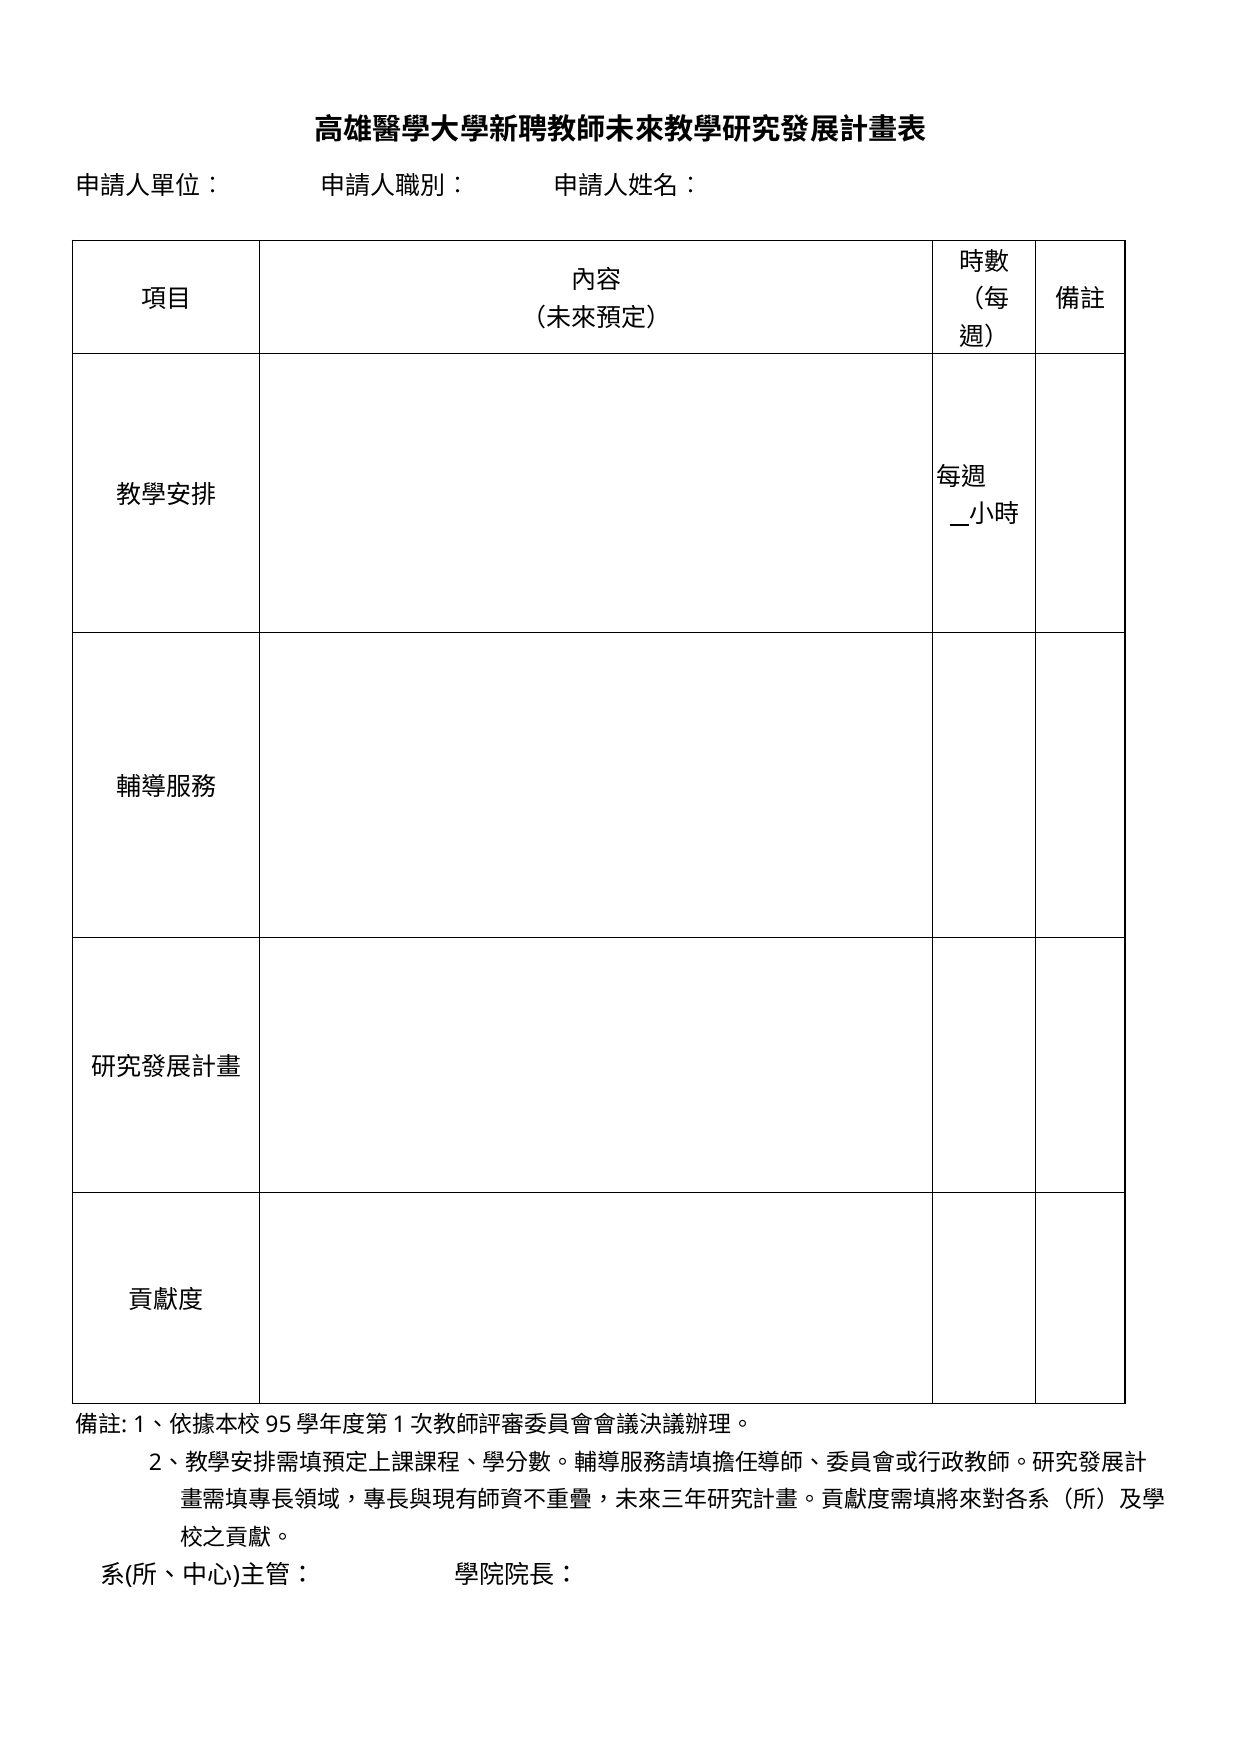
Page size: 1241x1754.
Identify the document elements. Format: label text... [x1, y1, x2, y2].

table_cell [933, 1193, 1035, 1403]
table_cell [1036, 1193, 1124, 1403]
table_cell [260, 1193, 932, 1403]
table_header 時數 （每週） [933, 241, 1035, 353]
text 2、教學安排需填預定上課課程、學分數。輔導服務請填擔任導師、委員會或行政教師。研究發展計畫需填專長領域，專長與現有師資不重疊，未來三年研究計畫。貢獻度需填將來對各系（所）及學校之貢獻。 [149, 1441, 1165, 1554]
text 高雄醫學大學新聘教師未來教學研究發展計畫表 [75, 89, 1165, 164]
table_cell [260, 354, 932, 632]
table_cell 貢獻度 [73, 1193, 259, 1403]
table_cell [933, 633, 1035, 937]
table_cell 教學安排 [73, 354, 259, 632]
table_cell [1036, 354, 1124, 632]
text 系(所、中心)主管： 學院院長： [75, 1554, 1165, 1591]
table_cell [1036, 938, 1124, 1192]
table_cell 每週 小時 [933, 354, 1035, 632]
text 備註: 1、依據本校95學年度第1次教師評審委員會會議決議辦理。 [75, 1404, 1165, 1441]
text 申請人單位︰ 申請人職別︰ 申請人姓名︰ [75, 164, 1165, 202]
table_cell [933, 938, 1035, 1192]
table_header 內容 （未來預定） [260, 241, 932, 353]
table_header 備註 [1036, 241, 1124, 353]
table_header 項目 [73, 241, 259, 353]
table_cell [260, 633, 932, 937]
table_cell [1036, 633, 1124, 937]
table_cell 輔導服務 [73, 633, 259, 937]
table_cell [260, 938, 932, 1192]
table_cell 研究發展計畫 [73, 938, 259, 1192]
